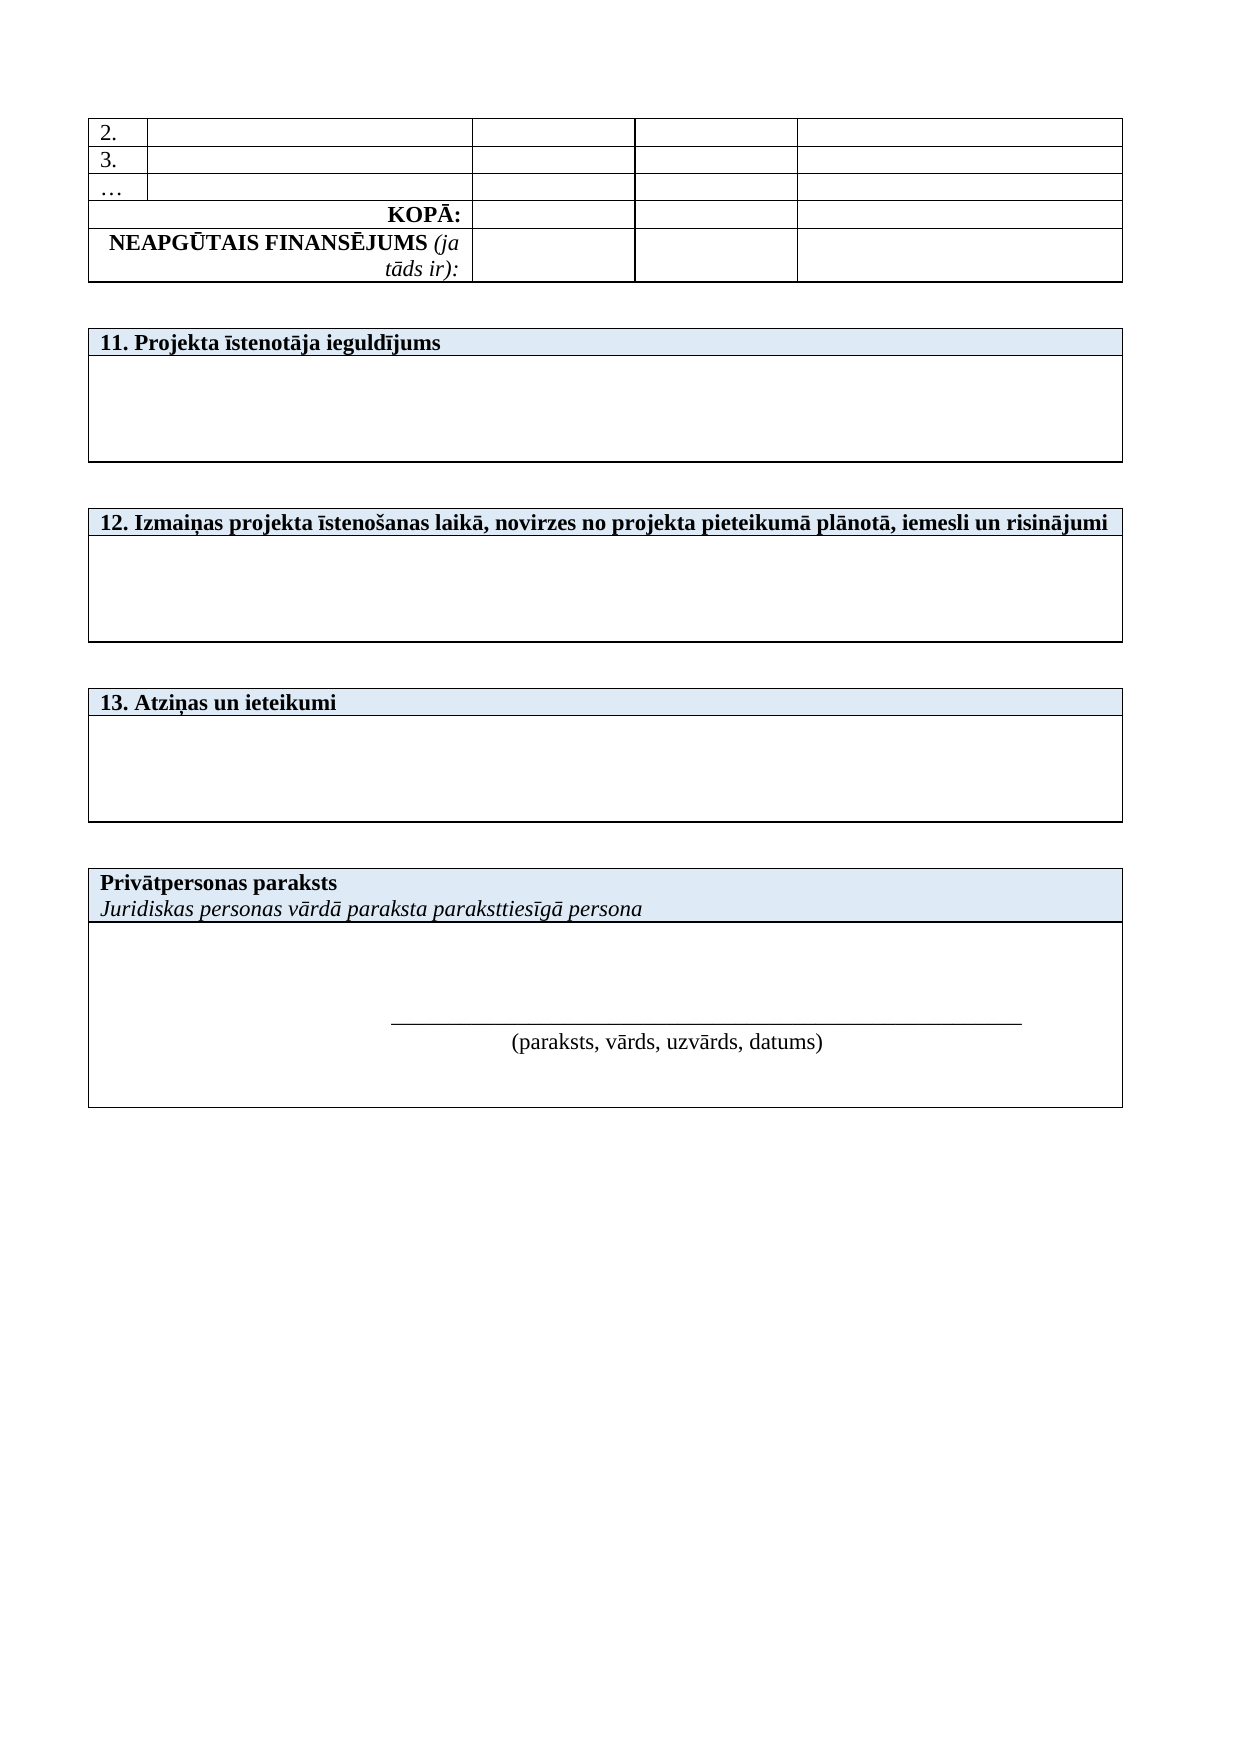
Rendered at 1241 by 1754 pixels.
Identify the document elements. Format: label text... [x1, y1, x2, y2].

table_cell _______________________________________________________ (paraksts, vārds, uzvārds, datums) [89, 923, 1122, 1107]
table_header Privātpersonas paraksts Juridiskas personas vārdā paraksta paraksttiesīgā persona [89, 869, 1122, 921]
table_cell [148, 174, 472, 200]
table_cell 3. [89, 147, 147, 173]
table_cell [89, 536, 1122, 641]
table_cell [636, 229, 797, 281]
table_cell KOPĀ: [89, 201, 472, 228]
table_cell [473, 119, 634, 146]
table_cell [798, 229, 1122, 281]
table_cell [798, 119, 1122, 146]
table_cell [798, 147, 1122, 173]
table_cell … [89, 174, 147, 200]
table_cell [473, 201, 634, 228]
table_cell NEAPGŪTAIS FINANSĒJUMS (ja tāds ir): [89, 229, 472, 281]
table_cell [473, 229, 634, 281]
table_cell [636, 147, 797, 173]
table_cell [473, 174, 634, 200]
table_cell [148, 147, 472, 173]
table_cell [148, 119, 472, 146]
table_cell [89, 356, 1122, 461]
table_header 13. Atziņas un ieteikumi [89, 689, 1122, 715]
table_cell [798, 201, 1122, 228]
table_cell [636, 174, 797, 200]
table_header 12. Izmaiņas projekta īstenošanas laikā, novirzes no projekta pieteikumā plānotā, iemesli un risinājumi [89, 509, 1122, 535]
table_header 11. Projekta īstenotāja ieguldījums [89, 329, 1122, 355]
table_cell 2. [89, 119, 147, 146]
table_cell [636, 201, 797, 228]
table_cell [798, 174, 1122, 200]
table_cell [473, 147, 634, 173]
table_cell [89, 716, 1122, 821]
table_cell [636, 119, 797, 146]
